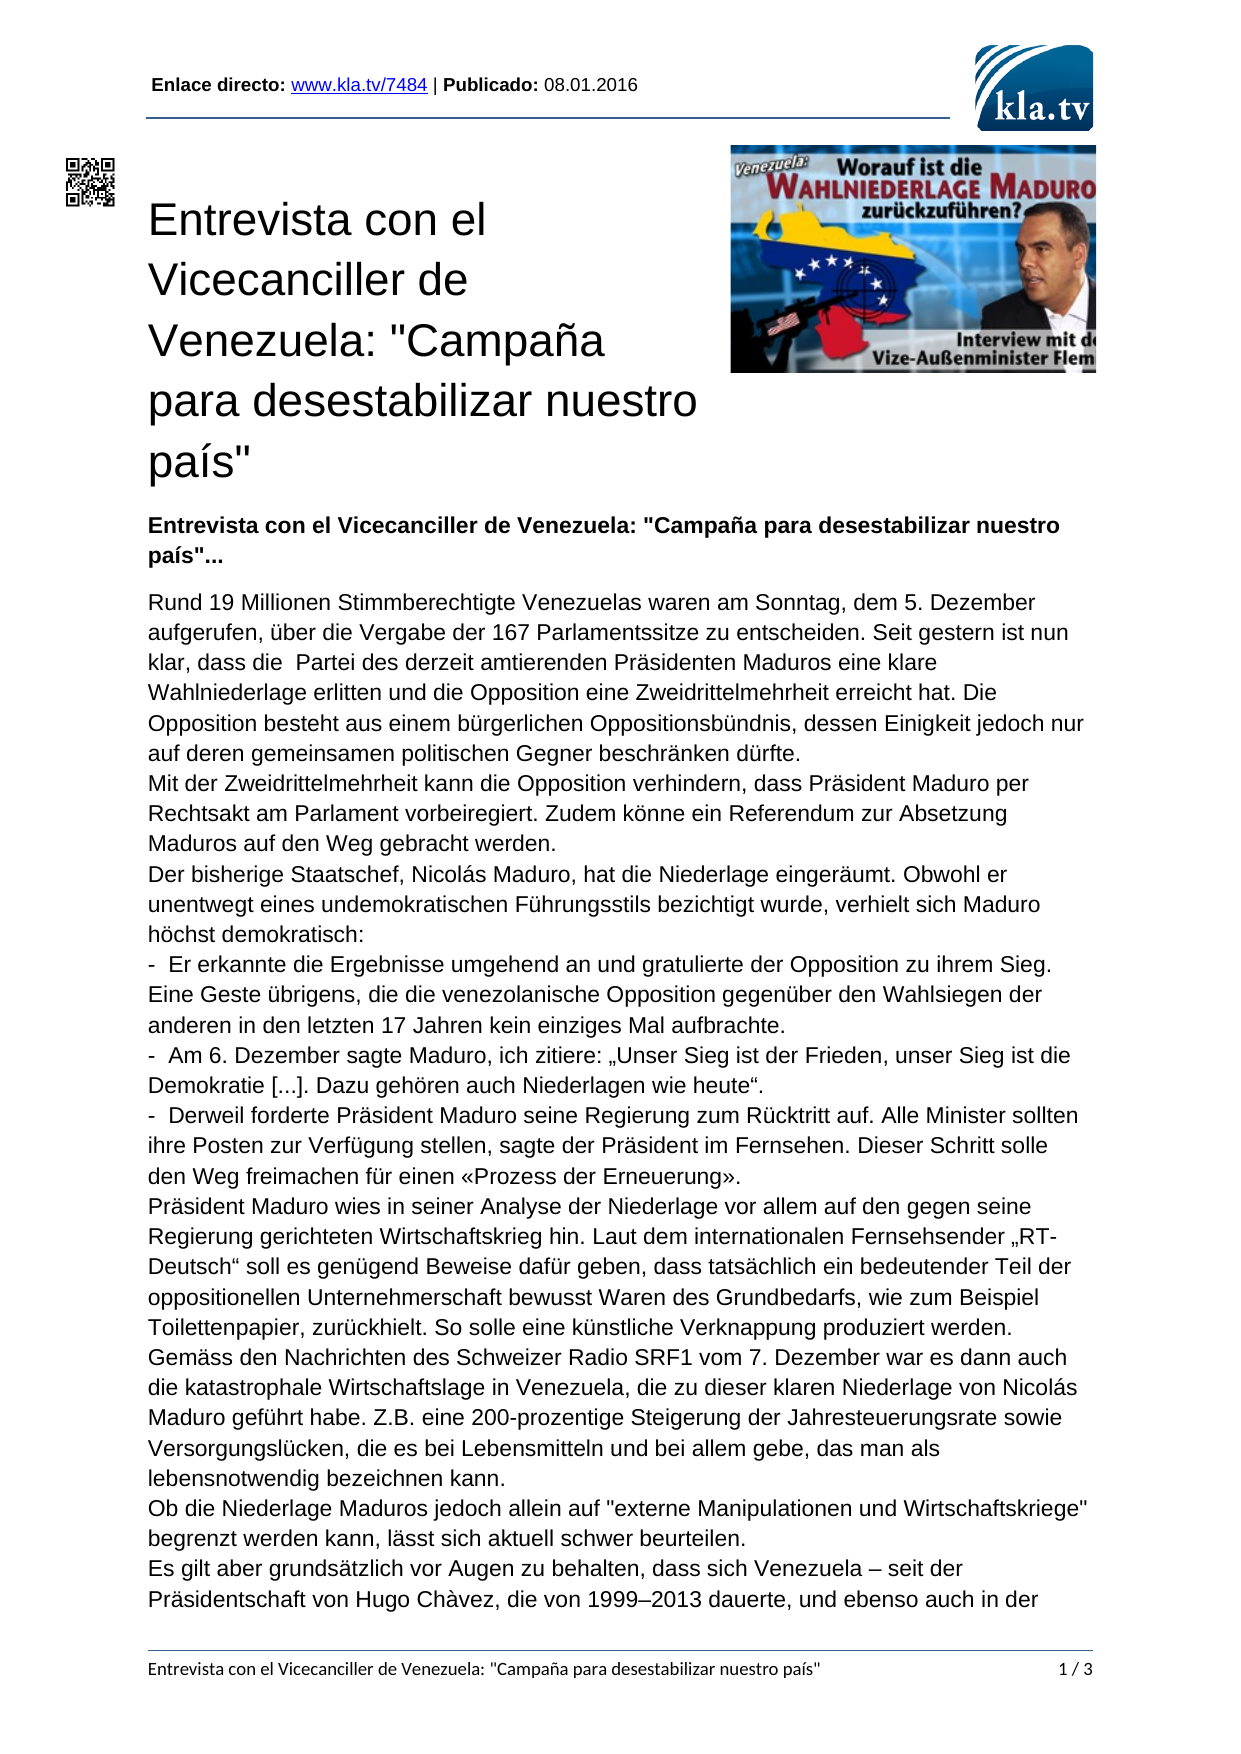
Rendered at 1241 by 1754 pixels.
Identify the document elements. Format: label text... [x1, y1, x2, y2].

text Entrevista con el Vicecanciller de Venezuela: "Campaña para desestabilizar nuestro país" [148, 192, 1093, 487]
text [148, 589, 1093, 1612]
text Entrevista con el Vicecanciller de Venezuela: "Campaña para desestabilizar nuestro país"... [148, 512, 1093, 568]
